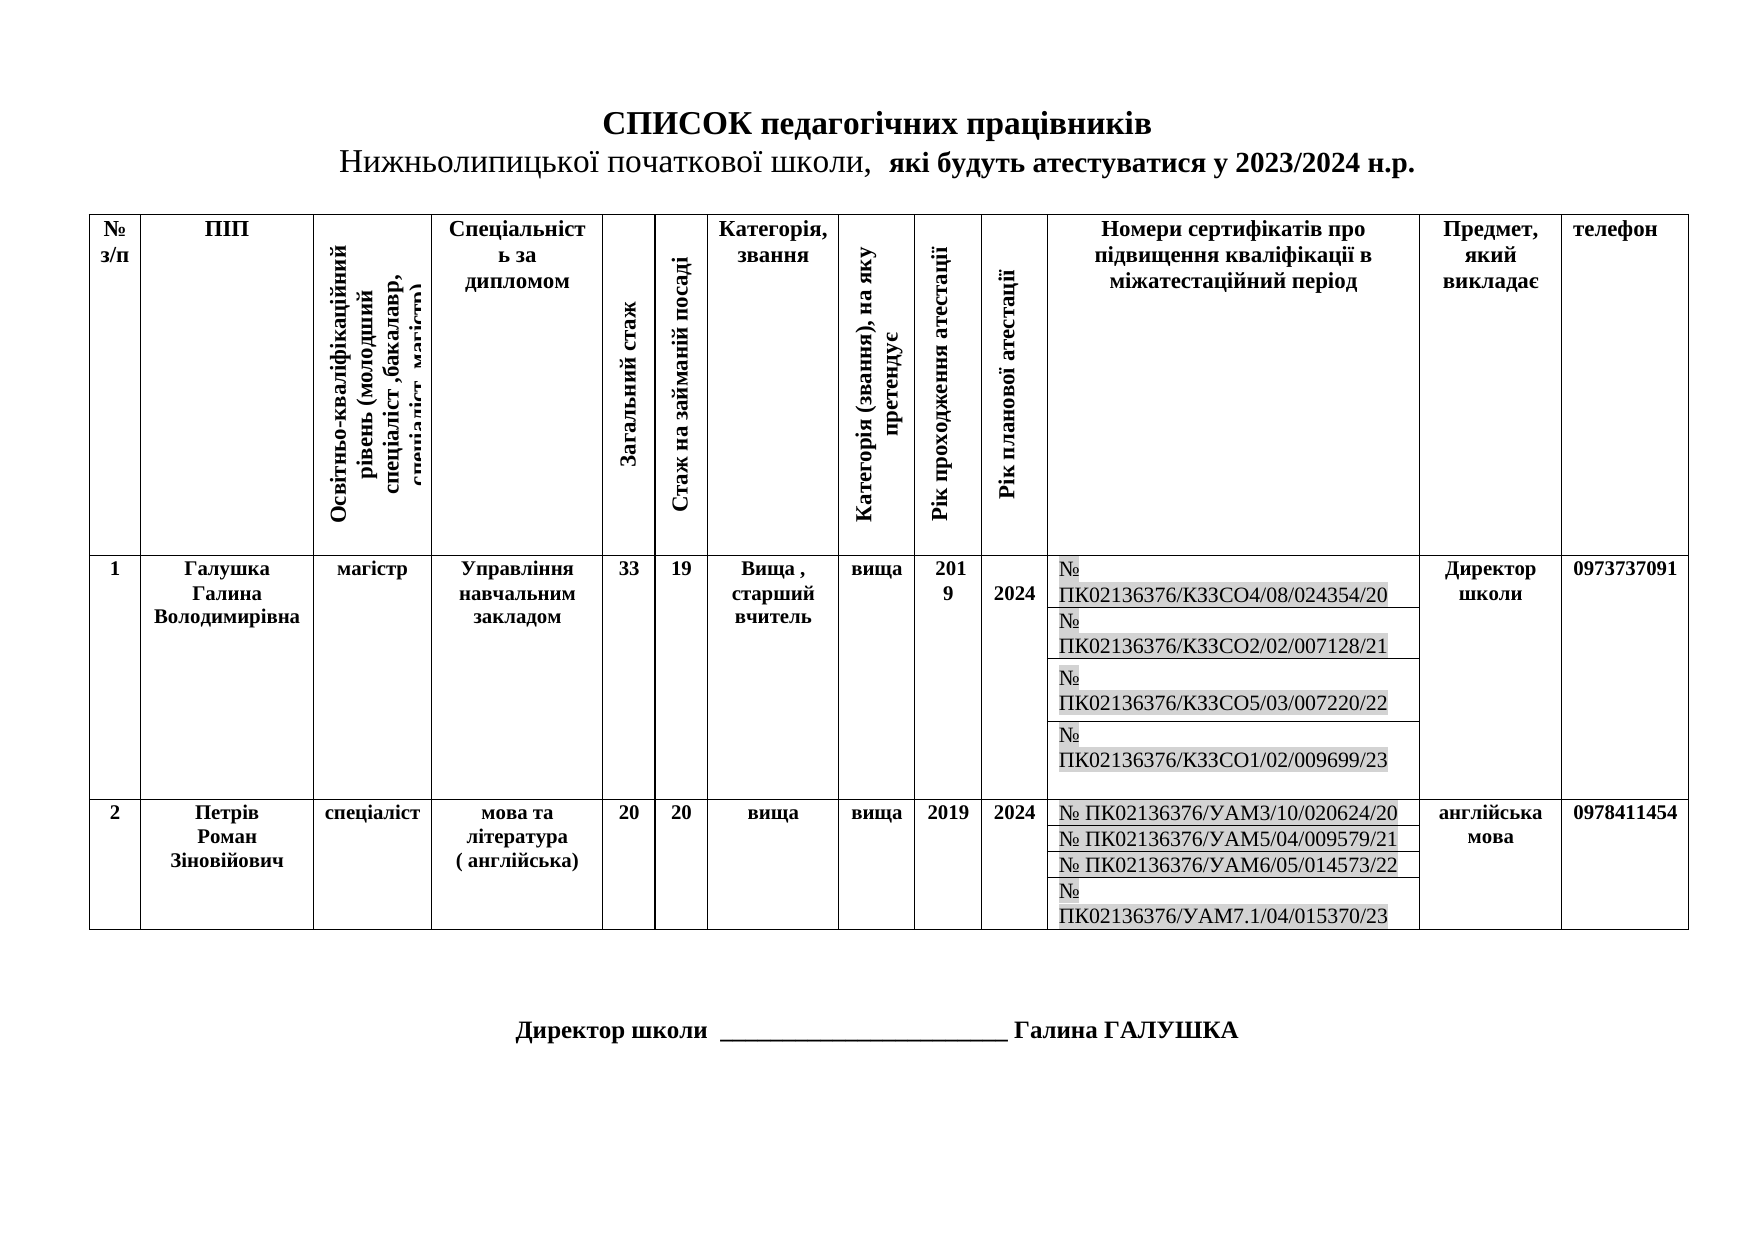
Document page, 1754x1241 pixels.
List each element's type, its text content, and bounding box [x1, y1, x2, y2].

table_cell 1 [90, 556, 140, 798]
table_cell 0973737091 [1562, 556, 1688, 798]
table_cell Галушка Галина Володимирівна [141, 556, 313, 798]
table_cell мова та література ( англійська) [432, 800, 602, 929]
table_cell Петрів Роман Зіновійович [141, 800, 313, 929]
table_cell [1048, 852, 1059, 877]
table_header телефон [1562, 215, 1688, 555]
table_cell 0978411454 [1562, 800, 1688, 929]
table_header ПІП [141, 215, 313, 555]
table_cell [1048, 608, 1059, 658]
text Директор школи _______________________ Галина ГАЛУШКА [88, 1015, 1665, 1044]
table_header Спеціальність за дипломом [432, 215, 602, 555]
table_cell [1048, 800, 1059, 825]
table_cell 19 [656, 556, 707, 798]
text СПИСОК педагогічних працівників [88, 103, 1665, 142]
table_cell вища [839, 556, 914, 798]
table_cell 2019 [915, 800, 981, 929]
table_header Рік проходження атестації [915, 215, 981, 555]
table_cell № ПК02136376/КЗЗСО4/08/024354/20 [1079, 556, 1419, 607]
table_cell № ПК02136376/КЗЗСО2/02/007128/21 [1079, 608, 1419, 658]
table_header Категорія, звання [708, 215, 838, 555]
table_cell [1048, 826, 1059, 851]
table_cell 2024 [982, 556, 1047, 798]
table_cell 2024 [982, 800, 1047, 929]
table_header Загальний стаж [603, 215, 654, 555]
table_cell 2 [90, 800, 140, 929]
table_header Стаж на займаній посаді [656, 215, 707, 555]
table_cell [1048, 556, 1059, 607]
table_cell 2019 [915, 556, 981, 798]
table_cell № ПК02136376/КЗЗСО1/02/009699/23 [1048, 722, 1419, 798]
table_cell вища [708, 800, 838, 929]
table_cell 20 [656, 800, 707, 929]
table_cell Директор школи [1420, 556, 1561, 798]
table_header Категорія (звання), на яку претендує [839, 215, 914, 555]
table_cell Вища , старший вчитель [708, 556, 838, 798]
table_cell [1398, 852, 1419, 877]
table_header Предмет, який викладає [1420, 215, 1561, 555]
table_cell англійська мова [1420, 800, 1561, 929]
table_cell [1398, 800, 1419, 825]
table_header Номери сертифікатів про підвищення кваліфікації в міжатестаційний період [1048, 215, 1419, 555]
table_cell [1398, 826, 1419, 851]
table_header № з/п [90, 215, 140, 555]
table_cell 33 [603, 556, 654, 798]
text Нижньолипицької початкової школи, які будуть атестуватися у 2023/2024 н.р. [88, 142, 1665, 180]
table_header Рік планової атестації [982, 215, 1047, 555]
table_cell вища [839, 800, 914, 929]
table_cell № ПК02136376/КЗЗСО5/03/007220/22 [1048, 659, 1419, 721]
table_cell спеціаліст [314, 800, 431, 929]
table_cell магістр [314, 556, 431, 798]
table_cell 20 [603, 800, 654, 929]
table_cell № ПК02136376/УАМ7.1/04/015370/23 [1048, 878, 1419, 929]
table_cell Управління навчальним закладом [432, 556, 602, 798]
table_header Освітньо-кваліфікаційний рівень (молодший спеціаліст ,бакалавр, спеціаліст, магістр) [314, 215, 431, 555]
